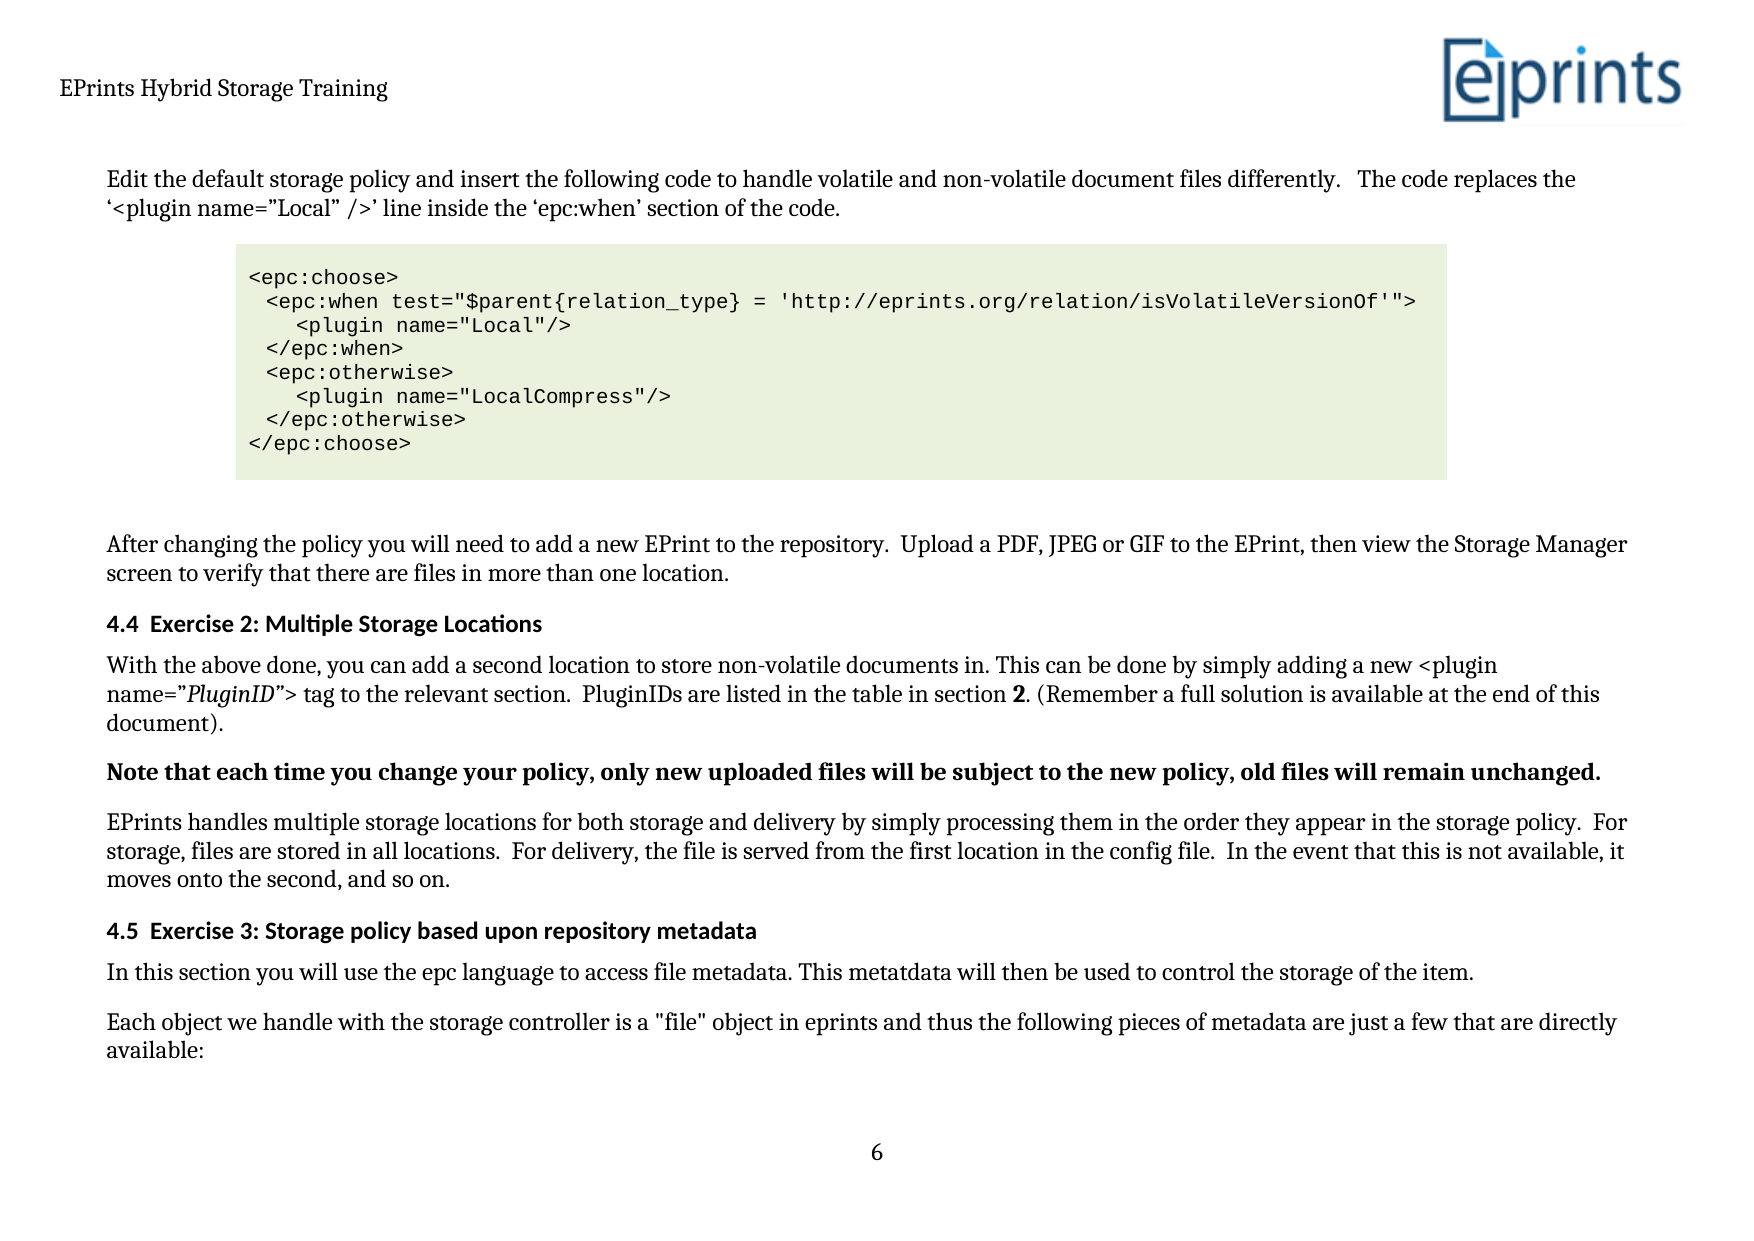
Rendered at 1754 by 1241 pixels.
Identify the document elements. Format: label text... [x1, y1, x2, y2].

text EPrints handles multiple storage locations for both storage and delivery by simply processing them in the order they appear in the storage policy. For storage, files are stored in all locations. For delivery, the file is served from the first location in the config file. In the event that this is not available, it moves onto the second, and so on. [106, 808, 1648, 894]
text </epc:choose> [236, 433, 1447, 457]
picture [1438, 35, 1685, 127]
text <plugin name="LocalCompress"/> [236, 386, 1447, 409]
text Each object we handle with the storage controller is a "file" object in eprints and thus the following pieces of metadata are just a few that are directly available: [106, 1007, 1648, 1065]
text </epc:when> [236, 338, 1447, 362]
text <epc:choose> [236, 267, 1447, 291]
text <plugin name="Local"/> [236, 315, 1447, 338]
text Edit the default storage policy and insert the following code to handle volatile and non-volatile document files differently. The code replaces the ‘<plugin name=”Local” />’ line inside the ‘epc:when’ section of the code. [106, 165, 1648, 223]
text </epc:otherwise> [236, 409, 1447, 433]
text <epc:when test="$parent{relation_type} = 'http://eprints.org/relation/isVolatileVersionOf'"> [236, 291, 1447, 315]
text <epc:otherwise> [236, 362, 1447, 386]
text In this section you will use the epc language to access file metadata. This metatdata will then be used to control the storage of the item. [106, 958, 1648, 987]
subtitle Exercise 2: Multiple Storage Locations [106, 608, 1648, 639]
text Note that each time you change your policy, only new uploaded files will be subject to the new policy, old files will remain unchanged. [106, 758, 1648, 787]
subtitle Exercise 3: Storage policy based upon repository metadata [106, 915, 1648, 945]
text With the above done, you can add a second location to store non-volatile documents in. This can be done by simply adding a new <plugin name=”PluginID”> tag to the relevant section. PluginIDs are listed in the table in section 2. (Remember a full solution is available at the end of this document). [106, 651, 1648, 737]
text After changing the policy you will need to add a new EPrint to the repository. Upload a PDF, JPEG or GIF to the EPrint, then view the Storage Manager screen to verify that there are files in more than one location. [106, 530, 1648, 587]
